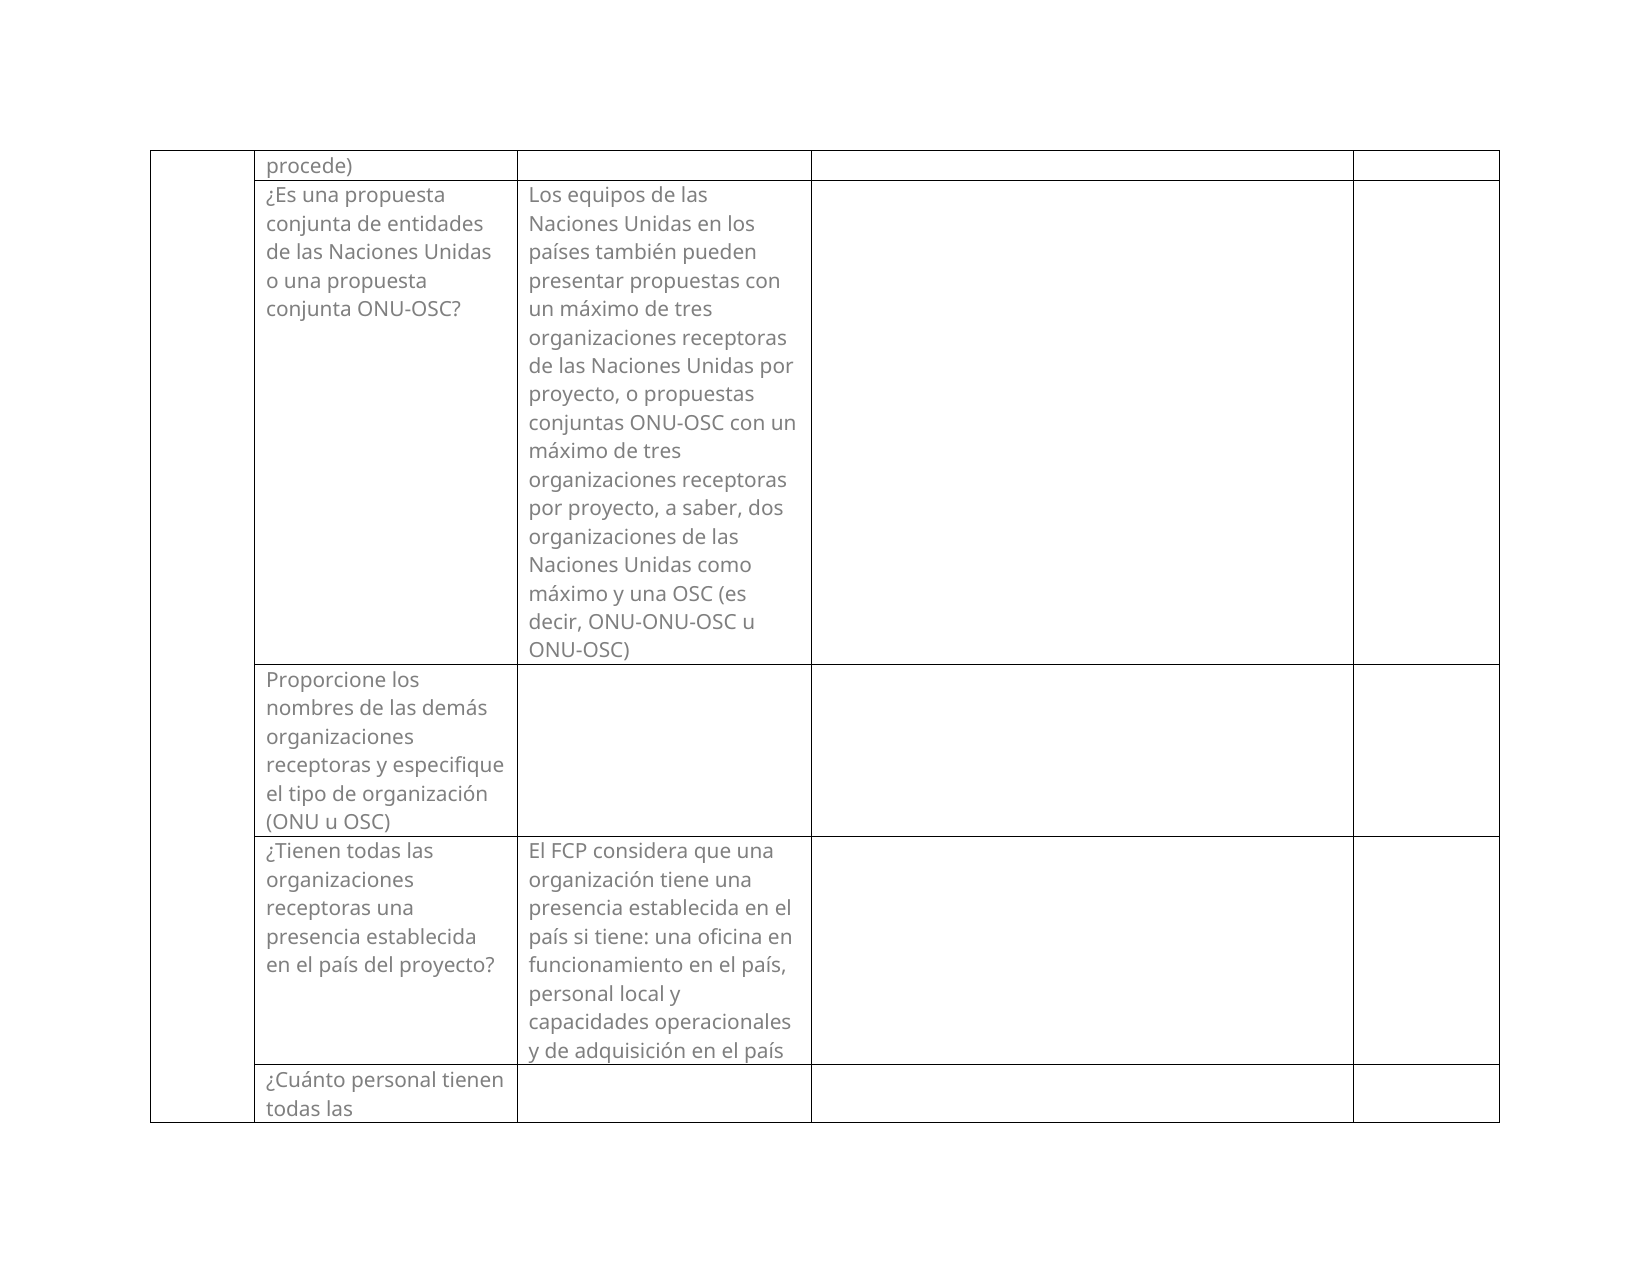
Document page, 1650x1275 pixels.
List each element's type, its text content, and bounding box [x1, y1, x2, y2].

table_cell [812, 837, 1353, 1064]
table_cell [812, 1065, 1353, 1122]
table_cell [1354, 151, 1499, 179]
table_cell [1354, 837, 1499, 1064]
table_cell Proporcione los nombres de las demás organizaciones receptoras y especifique el tipo de organización (ONU u OSC) [255, 665, 517, 836]
table_cell ¿Es una propuesta conjunta de entidades de las Naciones Unidas o una propuesta conjunta ONU-OSC? [255, 181, 517, 664]
table_cell El FCP considera que una organización tiene una presencia establecida en el país si tiene: una oficina en funcionamiento en el país, personal local y capacidades operacionales y de adquisición en el país [518, 837, 811, 1064]
table_cell ¿Tienen todas las organizaciones receptoras una presencia establecida en el país del proyecto? [255, 837, 517, 1064]
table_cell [255, 151, 517, 179]
table_cell [1354, 1065, 1499, 1122]
table_cell Los equipos de las Naciones Unidas en los países también pueden presentar propuestas con un máximo de tres organizaciones receptoras de las Naciones Unidas por proyecto, o propuestas conjuntas ONU-OSC con un máximo de tres organizaciones receptoras por proyecto, a saber, dos organizaciones de las Naciones Unidas como máximo y una OSC (es decir, ONU-ONU-OSC u ONU-OSC) [518, 181, 811, 664]
table_cell [518, 1065, 811, 1122]
table_cell [518, 665, 811, 836]
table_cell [255, 1065, 517, 1122]
table_cell [812, 151, 1353, 179]
table_cell [812, 665, 1353, 836]
table_cell [518, 151, 811, 179]
table_cell [1354, 181, 1499, 664]
table_cell [812, 181, 1353, 664]
table_cell [1354, 665, 1499, 836]
